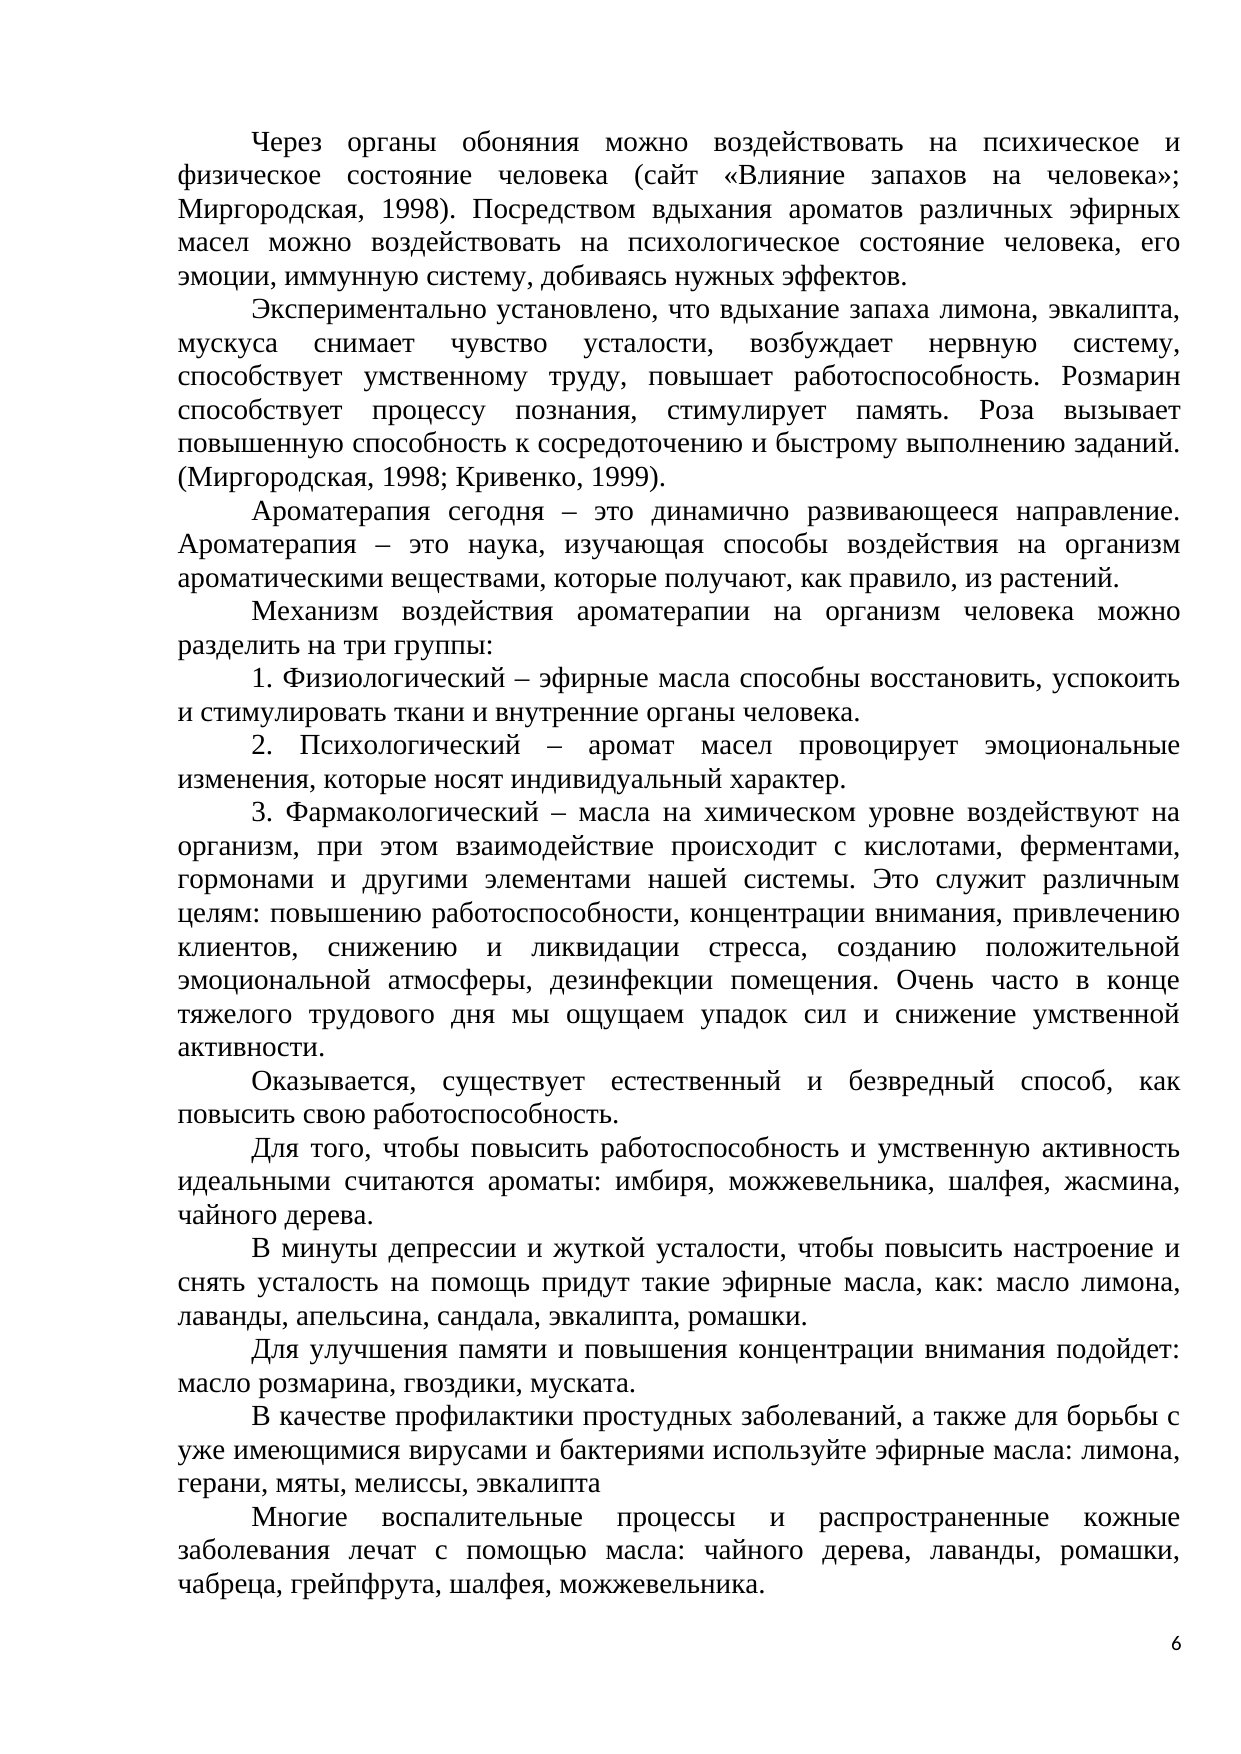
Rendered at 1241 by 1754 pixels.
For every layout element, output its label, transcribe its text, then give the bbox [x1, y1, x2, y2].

text Для того, чтобы повысить работоспособность и умственную активность идеальными считаются ароматы: имбиря, можжевельника, шалфея, жасмина, чайного дерева. [177, 1130, 1181, 1231]
text Для улучшения памяти и повышения концентрации внимания подойдет: масло розмарина, гвоздики, муската. [177, 1331, 1181, 1398]
text Экспериментально установлено, что вдыхание запаха лимона, эвкалипта, мускуса снимает чувство усталости, возбуждает нервную систему, способствует умственному труду, повышает работоспособность. Розмарин способствует процессу познания, стимулирует память. Роза вызывает повышенную способность к сосредоточению и быстрому выполнению заданий. (Миргородская, 1998; Кривенко, 1999). [177, 291, 1181, 493]
text Оказывается, существует естественный и безвредный способ, как повысить свою работоспособность. [177, 1063, 1181, 1130]
text 3. Фармакологический – масла на химическом уровне воздействуют на организм, при этом взаимодействие происходит с кислотами, ферментами, гормонами и другими элементами нашей системы. Это служит различным целям: повышению работоспособности, концентрации внимания, привлечению клиентов, снижению и ликвидации стресса, созданию положительной эмоциональной атмосферы, дезинфекции помещения. Очень часто в конце тяжелого трудового дня мы ощущаем упадок сил и снижение умственной активности. [177, 794, 1181, 1063]
text В качестве профилактики простудных заболеваний, а также для борьбы с уже имеющимися вирусами и бактериями используйте эфирные масла: лимона, герани, мяты, мелиссы, эвкалипта [177, 1398, 1181, 1499]
text 2. Психологический – аромат масел провоцирует эмоциональные изменения, которые носят индивидуальный характер. [177, 727, 1181, 794]
text 1. Физиологический – эфирные масла способны восстановить, успокоить и стимулировать ткани и внутренние органы человека. [177, 660, 1181, 727]
text Через органы обоняния можно воздействовать на психическое и физическое состояние человека (сайт «Влияние запахов на человека»; Миргородская, 1998). Посредством вдыхания ароматов различных эфирных масел можно воздействовать на психологическое состояние человека, его эмоции, иммунную систему, добиваясь нужных эффектов. [177, 124, 1181, 291]
text Механизм воздействия ароматерапии на организм человека можно разделить на три группы: [177, 593, 1181, 660]
text Ароматерапия сегодня – это динамично развивающееся направление. Ароматерапия – это наука, изучающая способы воздействия на организм ароматическими веществами, которые получают, как правило, из растений. [177, 493, 1181, 593]
text Многие воспалительные процессы и распространенные кожные заболевания лечат с помощью масла: чайного дерева, лаванды, ромашки, чабреца, грейпфрута, шалфея, можжевельника. [177, 1499, 1181, 1599]
text В минуты депрессии и жуткой усталости, чтобы повысить настроение и снять усталость на помощь придут такие эфирные масла, как: масло лимона, лаванды, апельсина, сандала, эвкалипта, ромашки. [177, 1231, 1181, 1331]
